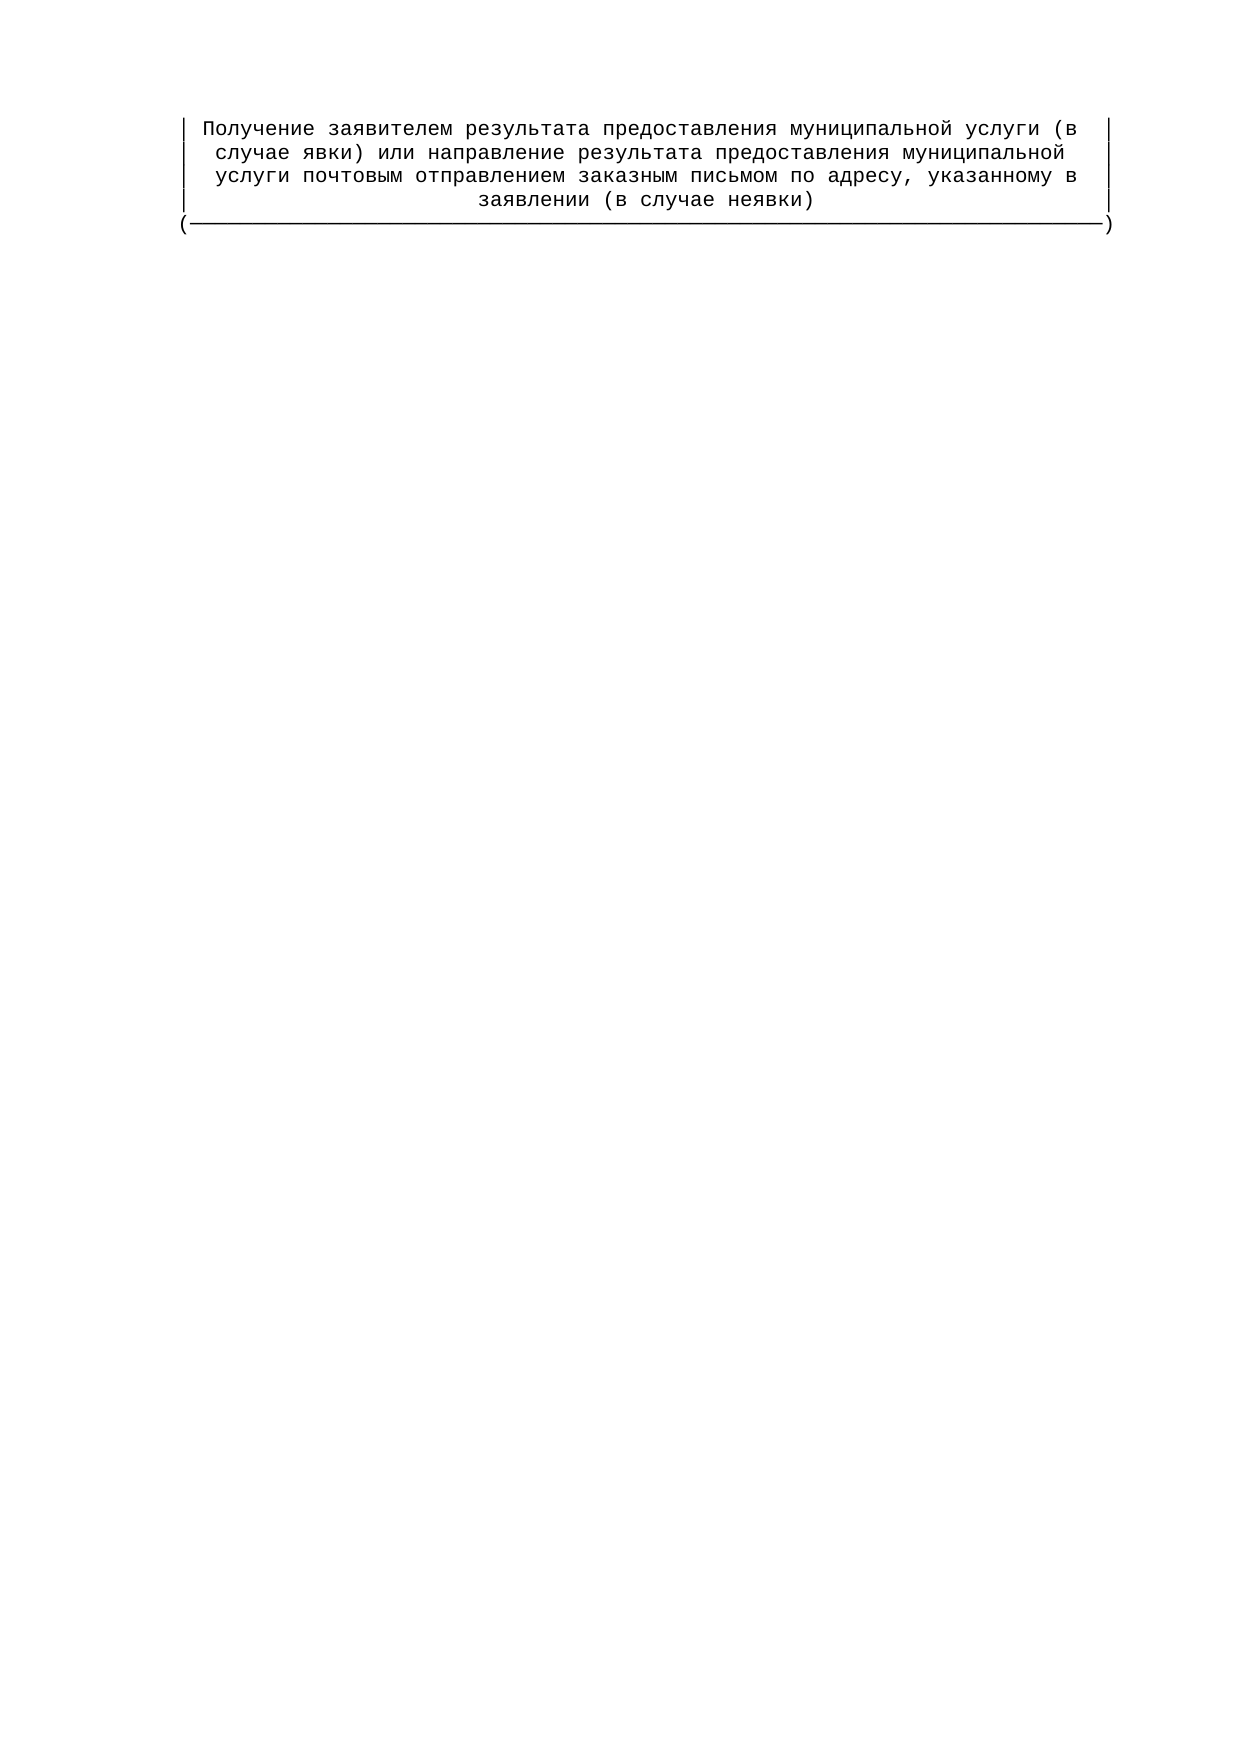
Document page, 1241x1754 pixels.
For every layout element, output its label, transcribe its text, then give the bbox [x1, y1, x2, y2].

text │ заявлении (в случае неявки) │ [177, 189, 1152, 213]
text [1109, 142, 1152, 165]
text (─────────────────────────────────────────────────────────────────────────) [177, 213, 1152, 236]
text │ услуги почтовым отправлением заказным письмом по адресу, указанному в │ [177, 165, 1152, 189]
text │ случае явки) или направление результата предоставления муниципальной │ [184, 142, 1108, 165]
text │ Получение заявителем результата предоставления муниципальной услуги (в │ [177, 118, 1152, 142]
